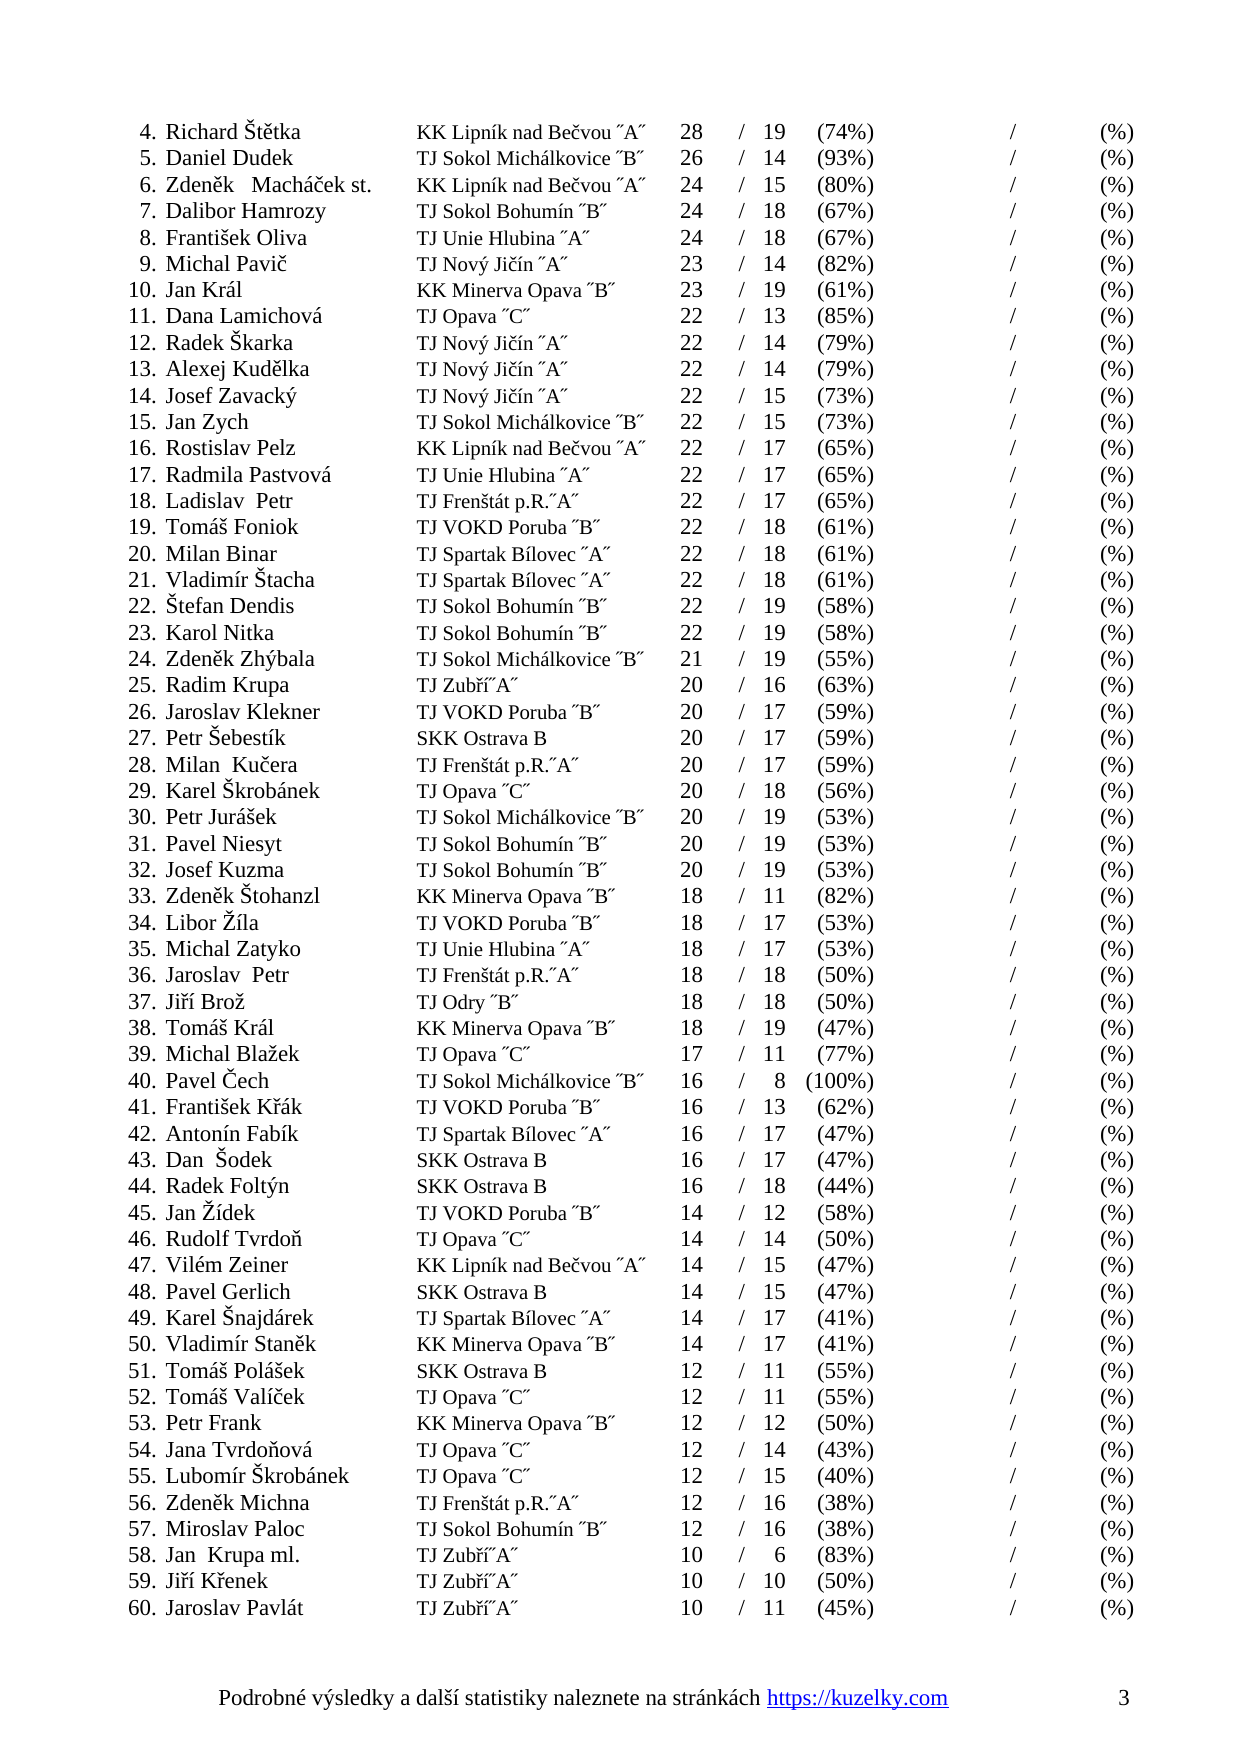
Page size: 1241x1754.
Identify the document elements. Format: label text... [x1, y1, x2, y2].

text 57. Miroslav Paloc TJ Sokol Bohumín ˝B˝ 12 / 16 (38%) / (%) [106, 1515, 1134, 1541]
text 9. Michal Pavič TJ Nový Jičín ˝A˝ 23 / 14 (82%) / (%) [106, 250, 1134, 276]
text 33. Zdeněk Štohanzl KK Minerva Opava ˝B˝ 18 / 11 (82%) / (%) [106, 882, 1134, 909]
text 42. Antonín Fabík TJ Spartak Bílovec ˝A˝ 16 / 17 (47%) / (%) [106, 1119, 1134, 1146]
text 31. Pavel Niesyt TJ Sokol Bohumín ˝B˝ 20 / 19 (53%) / (%) [106, 830, 1134, 856]
text 40. Pavel Čech TJ Sokol Michálkovice ˝B˝ 16 / 8 (100%) / (%) [106, 1067, 1134, 1093]
text 52. Tomáš Valíček TJ Opava ˝C˝ 12 / 11 (55%) / (%) [106, 1383, 1134, 1409]
text 50. Vladimír Staněk KK Minerva Opava ˝B˝ 14 / 17 (41%) / (%) [106, 1330, 1134, 1357]
text 36. Jaroslav Petr TJ Frenštát p.R.˝A˝ 18 / 18 (50%) / (%) [106, 961, 1134, 988]
text 4. Richard Štětka KK Lipník nad Bečvou ˝A˝ 28 / 19 (74%) / (%) [106, 118, 1134, 144]
text 10. Jan Král KK Minerva Opava ˝B˝ 23 / 19 (61%) / (%) [106, 276, 1134, 303]
text 18. Ladislav Petr TJ Frenštát p.R.˝A˝ 22 / 17 (65%) / (%) [106, 487, 1134, 513]
text 43. Dan Šodek SKK Ostrava B 16 / 17 (47%) / (%) [106, 1146, 1134, 1172]
text 12. Radek Škarka TJ Nový Jičín ˝A˝ 22 / 14 (79%) / (%) [106, 329, 1134, 355]
text 44. Radek Foltýn SKK Ostrava B 16 / 18 (44%) / (%) [106, 1172, 1134, 1199]
text 17. Radmila Pastvová TJ Unie Hlubina ˝A˝ 22 / 17 (65%) / (%) [106, 461, 1134, 487]
text 49. Karel Šnajdárek TJ Spartak Bílovec ˝A˝ 14 / 17 (41%) / (%) [106, 1304, 1134, 1330]
text 46. Rudolf Tvrdoň TJ Opava ˝C˝ 14 / 14 (50%) / (%) [106, 1225, 1134, 1251]
text 56. Zdeněk Michna TJ Frenštát p.R.˝A˝ 12 / 16 (38%) / (%) [106, 1488, 1134, 1515]
text 53. Petr Frank KK Minerva Opava ˝B˝ 12 / 12 (50%) / (%) [106, 1409, 1134, 1436]
text 21. Vladimír Štacha TJ Spartak Bílovec ˝A˝ 22 / 18 (61%) / (%) [106, 566, 1134, 592]
text 29. Karel Škrobánek TJ Opava ˝C˝ 20 / 18 (56%) / (%) [106, 777, 1134, 803]
text 38. Tomáš Král KK Minerva Opava ˝B˝ 18 / 19 (47%) / (%) [106, 1014, 1134, 1041]
text 16. Rostislav Pelz KK Lipník nad Bečvou ˝A˝ 22 / 17 (65%) / (%) [106, 434, 1134, 461]
text 23. Karol Nitka TJ Sokol Bohumín ˝B˝ 22 / 19 (58%) / (%) [106, 619, 1134, 645]
text 35. Michal Zatyko TJ Unie Hlubina ˝A˝ 18 / 17 (53%) / (%) [106, 935, 1134, 961]
text 30. Petr Jurášek TJ Sokol Michálkovice ˝B˝ 20 / 19 (53%) / (%) [106, 803, 1134, 830]
text 58. Jan Krupa ml. TJ Zubří˝A˝ 10 / 6 (83%) / (%) [106, 1541, 1134, 1568]
text 22. Štefan Dendis TJ Sokol Bohumín ˝B˝ 22 / 19 (58%) / (%) [106, 592, 1134, 619]
text 5. Daniel Dudek TJ Sokol Michálkovice ˝B˝ 26 / 14 (93%) / (%) [106, 144, 1134, 171]
text 7. Dalibor Hamrozy TJ Sokol Bohumín ˝B˝ 24 / 18 (67%) / (%) [106, 197, 1134, 223]
text 48. Pavel Gerlich SKK Ostrava B 14 / 15 (47%) / (%) [106, 1278, 1134, 1304]
text 60. Jaroslav Pavlát TJ Zubří˝A˝ 10 / 11 (45%) / (%) [106, 1594, 1134, 1620]
text 55. Lubomír Škrobánek TJ Opava ˝C˝ 12 / 15 (40%) / (%) [106, 1462, 1134, 1488]
text 51. Tomáš Polášek SKK Ostrava B 12 / 11 (55%) / (%) [106, 1357, 1134, 1383]
text 45. Jan Žídek TJ VOKD Poruba ˝B˝ 14 / 12 (58%) / (%) [106, 1199, 1134, 1225]
text 32. Josef Kuzma TJ Sokol Bohumín ˝B˝ 20 / 19 (53%) / (%) [106, 856, 1134, 882]
text 59. Jiří Křenek TJ Zubří˝A˝ 10 / 10 (50%) / (%) [106, 1568, 1134, 1594]
text 15. Jan Zych TJ Sokol Michálkovice ˝B˝ 22 / 15 (73%) / (%) [106, 408, 1134, 434]
text 20. Milan Binar TJ Spartak Bílovec ˝A˝ 22 / 18 (61%) / (%) [106, 540, 1134, 566]
text 27. Petr Šebestík SKK Ostrava B 20 / 17 (59%) / (%) [106, 724, 1134, 751]
text 6. Zdeněk Macháček st. KK Lipník nad Bečvou ˝A˝ 24 / 15 (80%) / (%) [106, 171, 1134, 197]
text 19. Tomáš Foniok TJ VOKD Poruba ˝B˝ 22 / 18 (61%) / (%) [106, 513, 1134, 540]
text 13. Alexej Kudělka TJ Nový Jičín ˝A˝ 22 / 14 (79%) / (%) [106, 355, 1134, 382]
text 24. Zdeněk Zhýbala TJ Sokol Michálkovice ˝B˝ 21 / 19 (55%) / (%) [106, 645, 1134, 672]
text 25. Radim Krupa TJ Zubří˝A˝ 20 / 16 (63%) / (%) [106, 672, 1134, 698]
text 28. Milan Kučera TJ Frenštát p.R.˝A˝ 20 / 17 (59%) / (%) [106, 751, 1134, 777]
text 41. František Křák TJ VOKD Poruba ˝B˝ 16 / 13 (62%) / (%) [106, 1093, 1134, 1119]
text 11. Dana Lamichová TJ Opava ˝C˝ 22 / 13 (85%) / (%) [106, 303, 1134, 329]
text 8. František Oliva TJ Unie Hlubina ˝A˝ 24 / 18 (67%) / (%) [106, 223, 1134, 250]
text 39. Michal Blažek TJ Opava ˝C˝ 17 / 11 (77%) / (%) [106, 1041, 1134, 1067]
text 34. Libor Žíla TJ VOKD Poruba ˝B˝ 18 / 17 (53%) / (%) [106, 909, 1134, 935]
text 37. Jiří Brož TJ Odry ˝B˝ 18 / 18 (50%) / (%) [106, 988, 1134, 1014]
text 47. Vilém Zeiner KK Lipník nad Bečvou ˝A˝ 14 / 15 (47%) / (%) [106, 1251, 1134, 1278]
text 14. Josef Zavacký TJ Nový Jičín ˝A˝ 22 / 15 (73%) / (%) [106, 382, 1134, 408]
text 26. Jaroslav Klekner TJ VOKD Poruba ˝B˝ 20 / 17 (59%) / (%) [106, 698, 1134, 724]
text 54. Jana Tvrdoňová TJ Opava ˝C˝ 12 / 14 (43%) / (%) [106, 1436, 1134, 1462]
